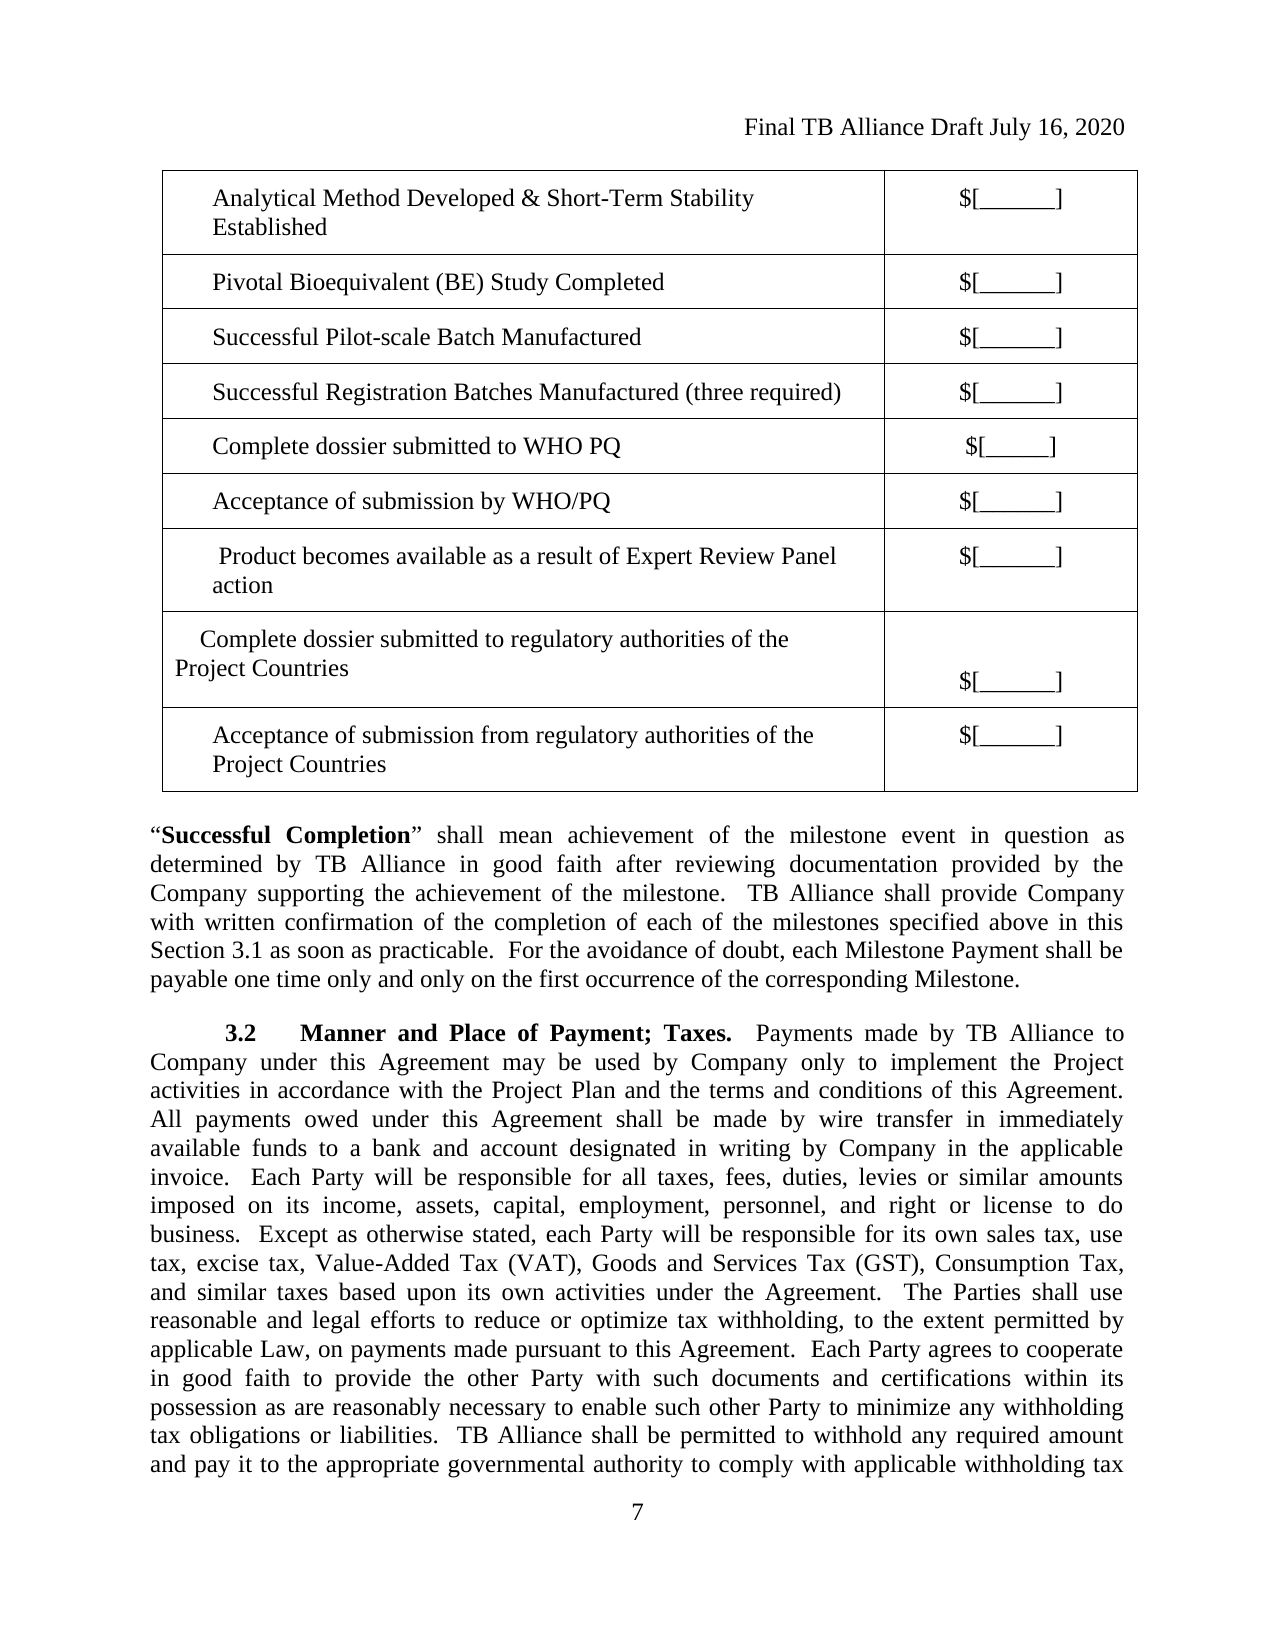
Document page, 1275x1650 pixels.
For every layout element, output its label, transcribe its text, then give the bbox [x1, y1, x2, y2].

table_cell Complete dossier submitted to WHO PQ [163, 419, 884, 473]
table_cell Acceptance of submission from regulatory authorities of the Project Countries [163, 708, 884, 791]
table_cell $[_____] [885, 419, 1137, 473]
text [150, 1018, 1125, 1478]
table_cell $[______] [885, 255, 1137, 308]
table_cell Acceptance of submission by WHO/PQ [163, 474, 884, 527]
table_cell $[______] [885, 474, 1137, 527]
table_cell Successful Pilot-scale Batch Manufactured [163, 309, 884, 363]
table_cell $[______] [885, 309, 1137, 363]
table_cell $[______] [885, 529, 1137, 611]
table_cell Product becomes available as a result of Expert Review Panel action [163, 529, 884, 611]
text “Successful Completion” shall mean achievement of the milestone event in question as determined by TB Alliance in good faith after reviewing documentation provided by the Company supporting the achievement of the milestone. TB Alliance shall provide Company with written confirmation of the completion of each of the milestones specified above in this Section 3.1 as soon as practicable. For the avoidance of doubt, each Milestone Payment shall be payable one time only and only on the first occurrence of the corresponding Milestone. [150, 820, 1125, 993]
table_cell Complete dossier submitted to regulatory authorities of the Project Countries [163, 612, 884, 707]
table_cell $[______] [885, 364, 1137, 418]
table_cell Pivotal Bioequivalent (BE) Study Completed [163, 255, 884, 308]
table_cell $[______] [885, 171, 1137, 253]
table_cell Analytical Method Developed & Short-Term Stability Established [163, 171, 884, 253]
table_cell $[______] [885, 612, 1137, 707]
table_cell $[______] [885, 708, 1137, 791]
table_cell Successful Registration Batches Manufactured (three required) [163, 364, 884, 418]
